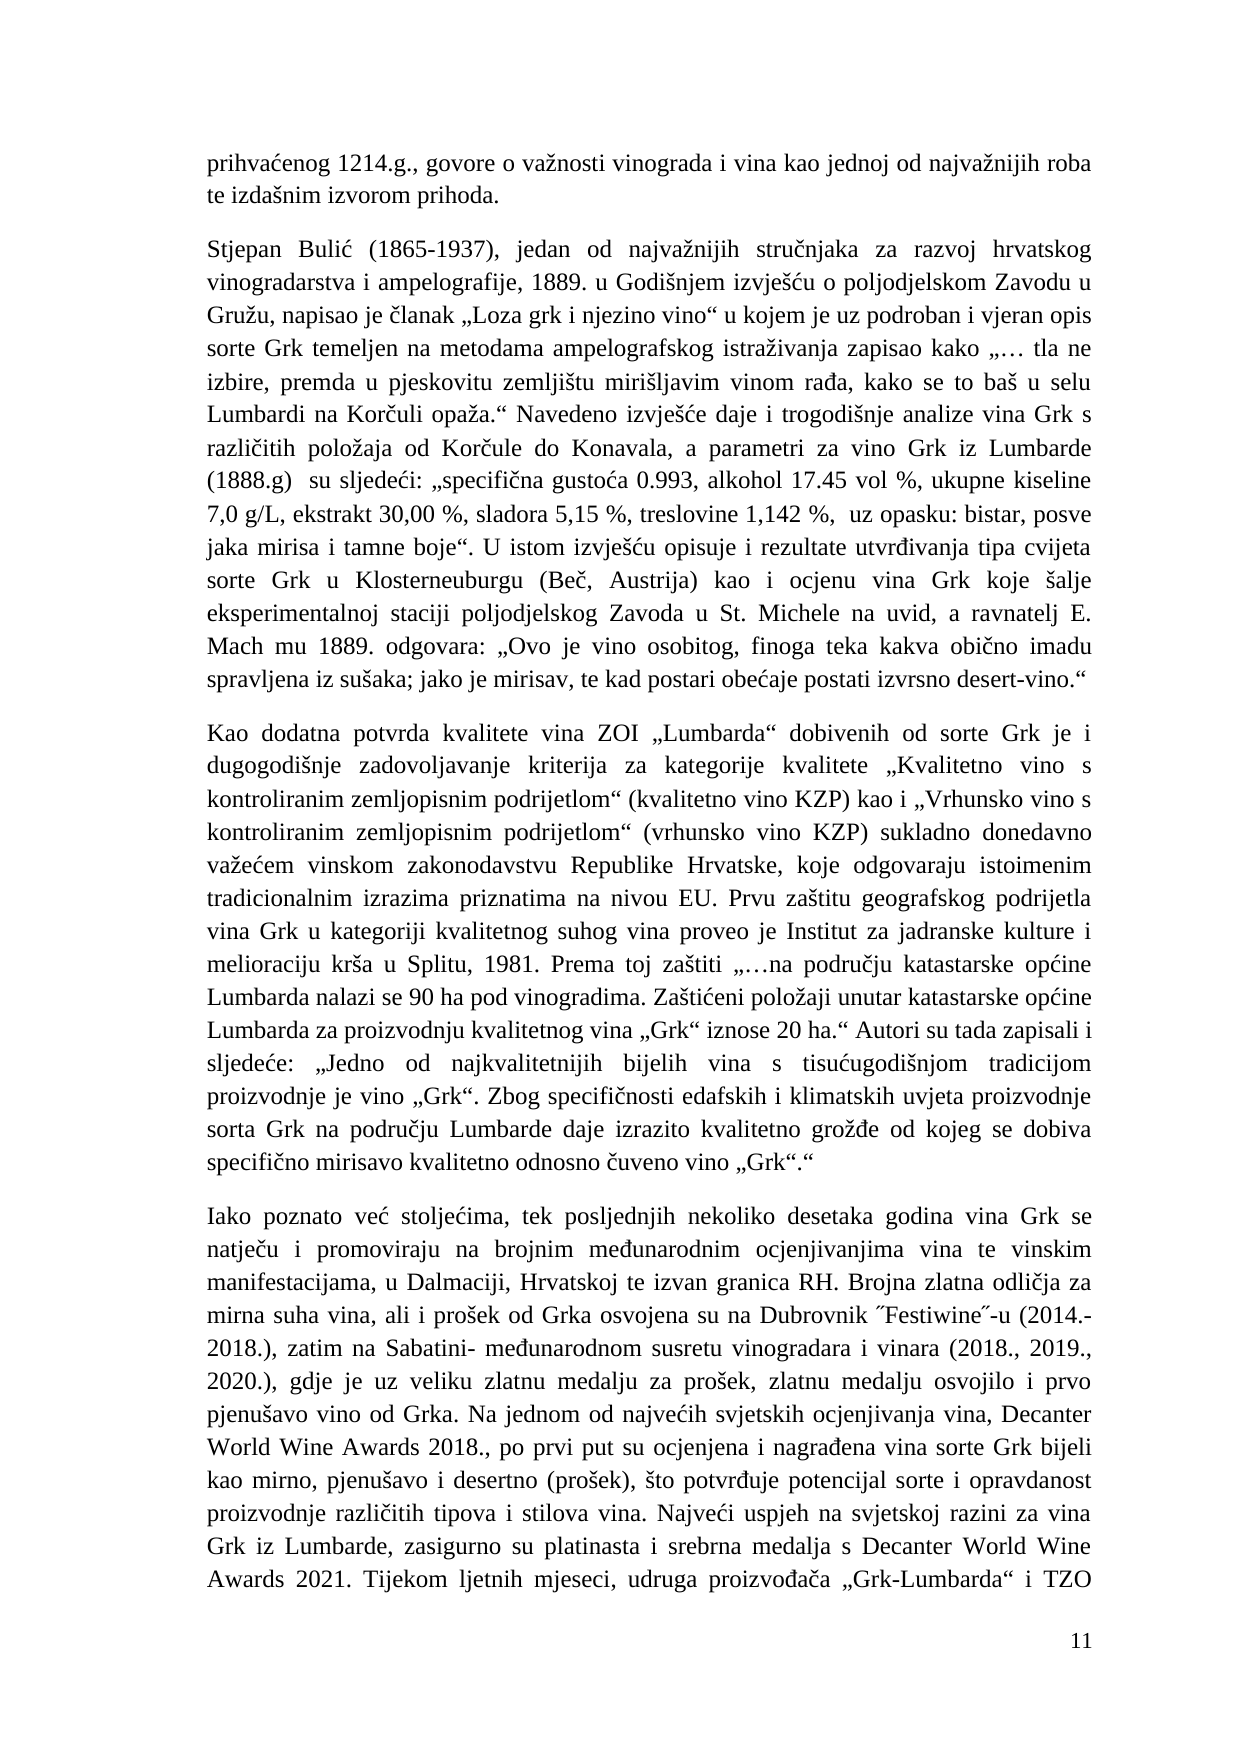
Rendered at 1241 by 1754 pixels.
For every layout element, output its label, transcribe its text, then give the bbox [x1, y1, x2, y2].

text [207, 148, 1093, 209]
text Stjepan Bulić (1865-1937), jedan od najvažnijih stručnjaka za razvoj hrvatskog vinogradarstva i ampelografije, 1889. u Godišnjem izvješću o poljodjelskom Zavodu u Gružu, napisao je članak „Loza grk i njezino vino“ u kojem je uz podroban i vjeran opis sorte Grk temeljen na metodama ampelografskog istraživanja zapisao kako „… tla ne izbire, premda u pjeskovitu zemljištu mirišljavim vinom rađa, kako se to baš u selu Lumbardi na Korčuli opaža.“ Navedeno izvješće daje i trogodišnje analize vina Grk s različitih položaja od Korčule do Konavala, a parametri za vino Grk iz Lumbarde (1888.g) su sljedeći: „specifična gustoća 0.993, alkohol 17.45 vol %, ukupne kiseline 7,0 g/L, ekstrakt 30,00 %, sladora 5,15 %, treslovine 1,142 %, uz opasku: bistar, posve jaka mirisa i tamne boje“. U istom izvješću opisuje i rezultate utvrđivanja tipa cvijeta sorte Grk u Klosterneuburgu (Beč, Austrija) kao i ocjenu vina Grk koje šalje eksperimentalnoj staciji poljodjelskog Zavoda u St. Michele na uvid, a ravnatelj E. Mach mu 1889. odgovara: „Ovo je vino osobitog, finoga teka kakva obično imadu spravljena iz sušaka; jako je mirisav, te kad postari obećaje postati izvrsno desert-vino.“ [207, 234, 1093, 692]
text Kao dodatna potvrda kvalitete vina ZOI „Lumbarda“ dobivenih od sorte Grk je i dugogodišnje zadovoljavanje kriterija za kategorije kvalitete „Kvalitetno vino s kontroliranim zemljopisnim podrijetlom“ (kvalitetno vino KZP) kao i „Vrhunsko vino s kontroliranim zemljopisnim podrijetlom“ (vrhunsko vino KZP) sukladno donedavno važećem vinskom zakonodavstvu Republike Hrvatske, koje odgovaraju istoimenim tradicionalnim izrazima priznatima na nivou EU. Prvu zaštitu geografskog podrijetla vina Grk u kategoriji kvalitetnog suhog vina proveo je Institut za jadranske kulture i melioraciju krša u Splitu, 1981. Prema toj zaštiti „…na području katastarske općine Lumbarda nalazi se 90 ha pod vinogradima. Zaštićeni položaji unutar katastarske općine Lumbarda za proizvodnju kvalitetnog vina „Grk“ iznose 20 ha.“ Autori su tada zapisali i sljedeće: „Jedno od najkvalitetnijih bijelih vina s tisućugodišnjom tradicijom proizvodnje je vino „Grk“. Zbog specifičnosti edafskih i klimatskih uvjeta proizvodnje sorta Grk na području Lumbarde daje izrazito kvalitetno grožđe od kojeg se dobiva specifično mirisavo kvalitetno odnosno čuveno vino „Grk“.“ [207, 718, 1093, 1176]
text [207, 1201, 1093, 1593]
